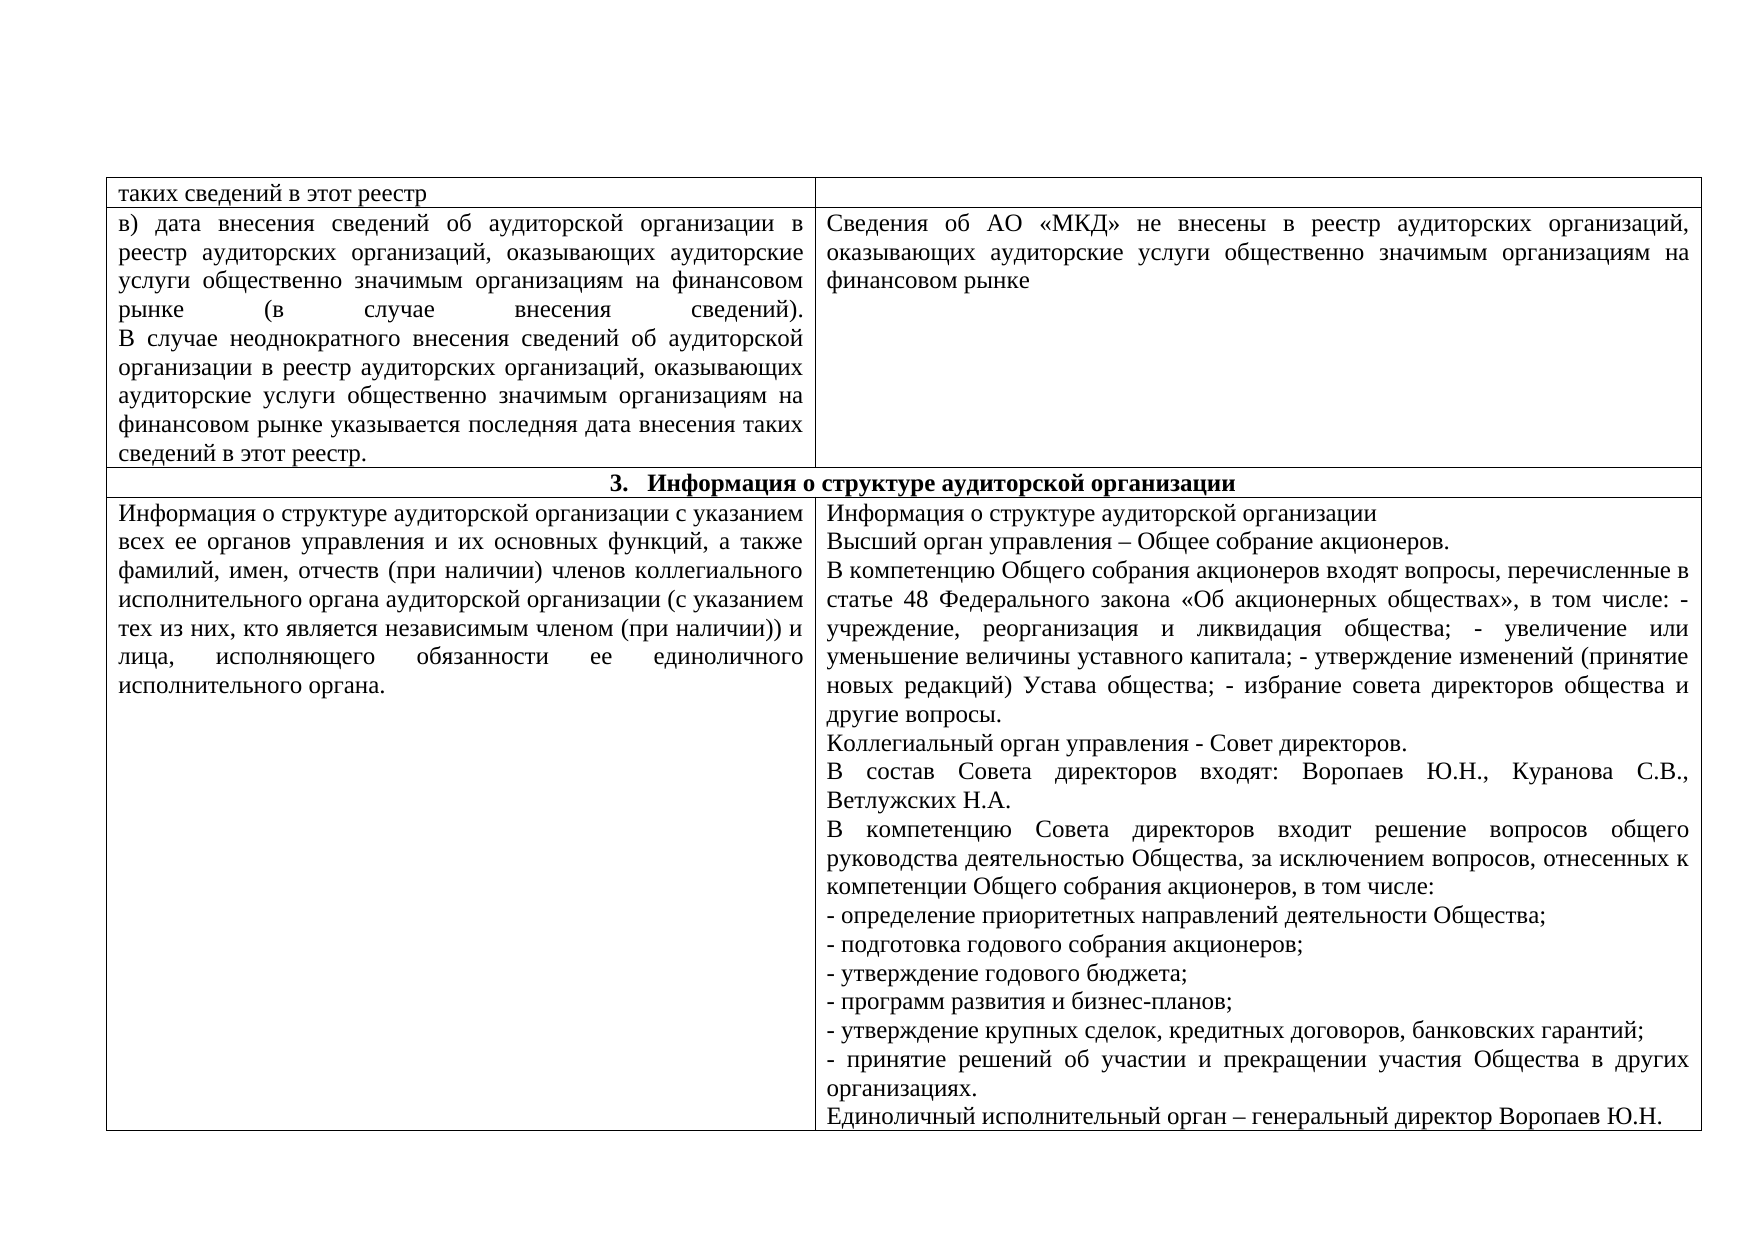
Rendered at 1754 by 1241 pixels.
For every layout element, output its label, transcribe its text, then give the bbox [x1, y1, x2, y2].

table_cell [107, 178, 815, 207]
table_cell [107, 498, 815, 1130]
table_cell в) дата внесения сведений об аудиторской организации в реестр аудиторских организаций, оказывающих аудиторские услуги общественно значимым организациям на финансовом рынке (в случае внесения сведений). В случае неоднократного внесения сведений об аудиторской организации в реестр аудиторских организаций, оказывающих аудиторские услуги общественно значимым организациям на финансовом рынке указывается последняя дата внесения таких сведений в этот реестр. [107, 208, 815, 467]
table_cell Сведения об АО «МКД» не внесены в реестр аудиторских организаций, оказывающих аудиторские услуги общественно значимым организациям на финансовом рынке [816, 208, 1701, 467]
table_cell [816, 178, 1701, 207]
table_cell Информация о структуре аудиторской организации [107, 468, 1701, 497]
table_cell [816, 498, 1701, 1130]
